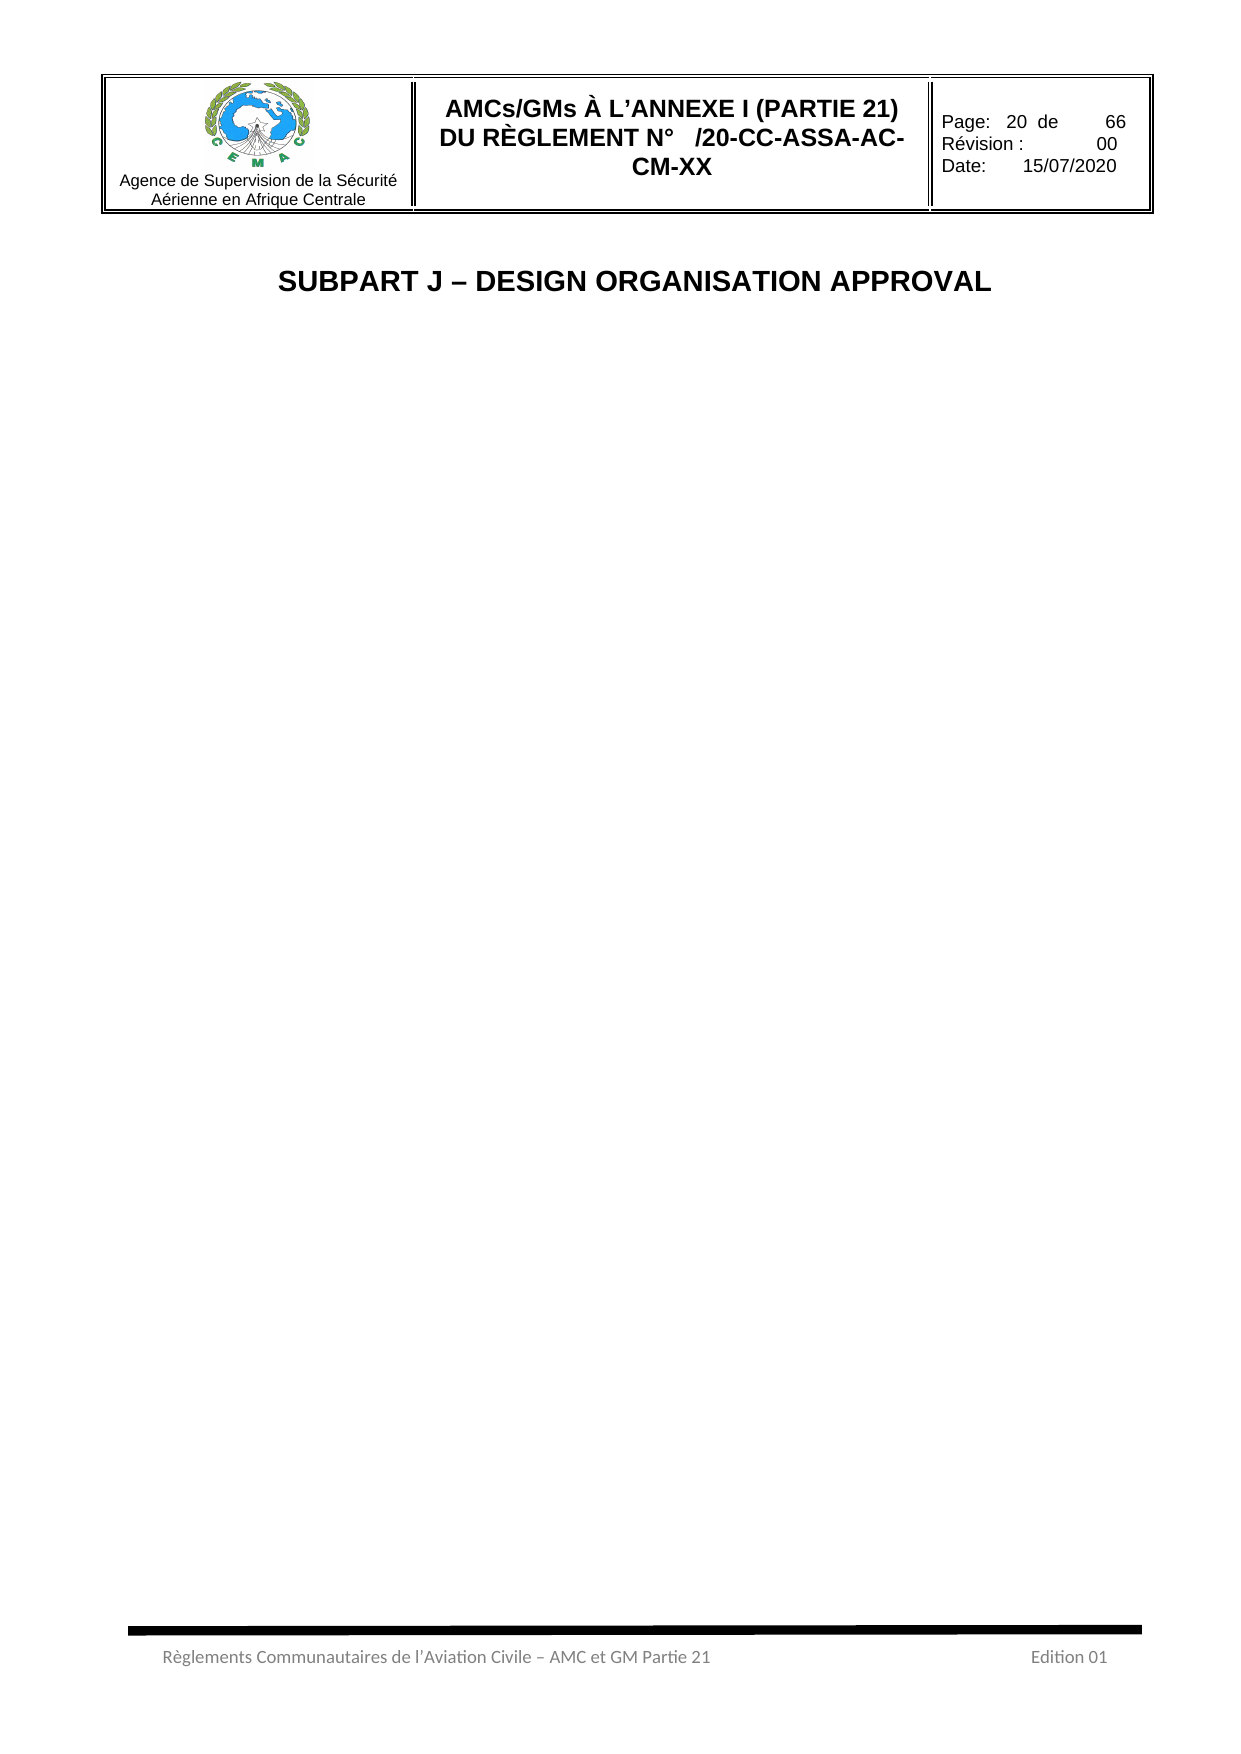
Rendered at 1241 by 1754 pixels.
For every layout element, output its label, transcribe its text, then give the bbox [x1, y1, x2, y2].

text SUBPART J – DESIGN ORGANISATION APPROVAL [148, 264, 1122, 298]
